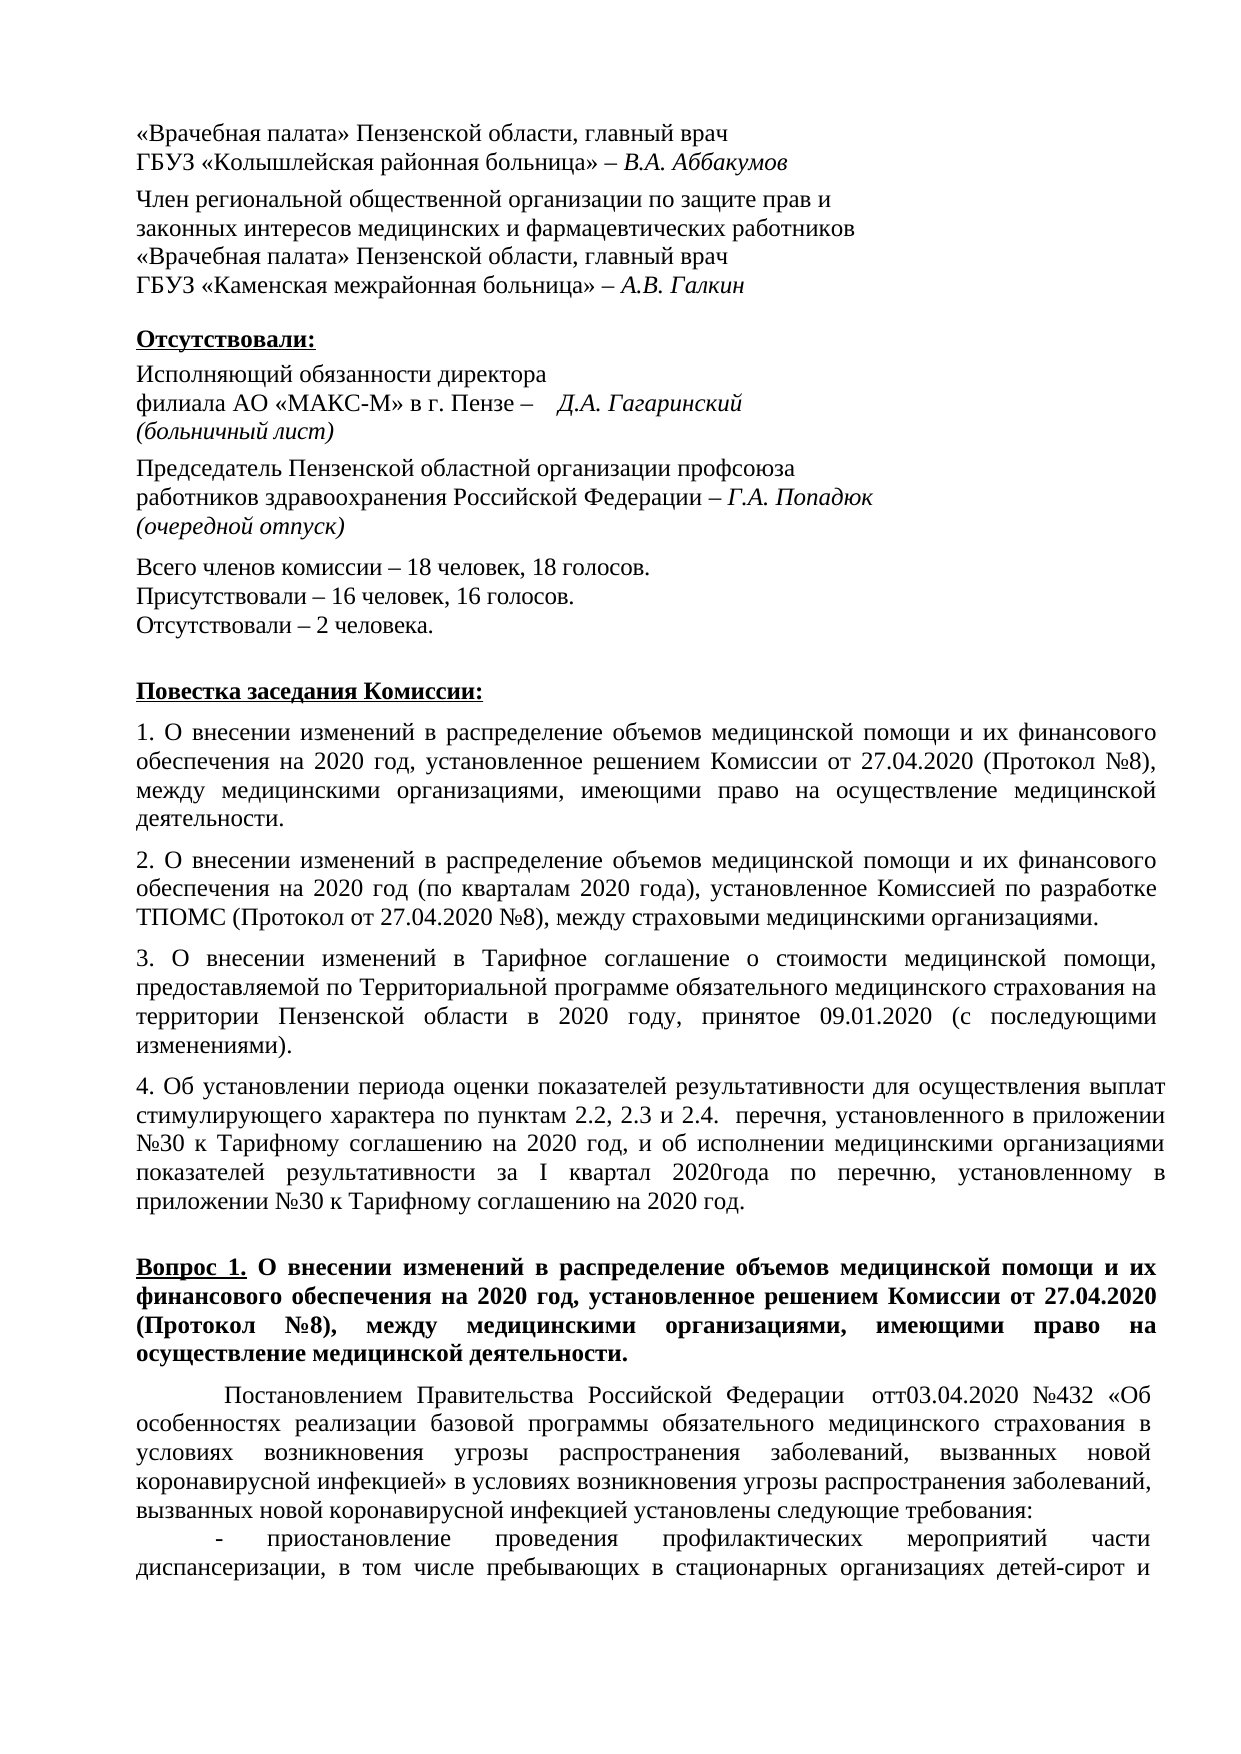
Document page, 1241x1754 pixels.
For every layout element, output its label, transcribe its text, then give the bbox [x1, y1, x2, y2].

text Повестка заседания Комиссии: [136, 676, 1152, 705]
text Вопрос 1. О внесении изменений в распределение объемов медицинской помощи и их финансового обеспечения на 2020 год, установленное решением Комиссии от 27.04.2020 (Протокол №8), между медицинскими организациями, имеющими право на осуществление медицинской деятельности. [136, 1252, 1158, 1367]
text «Врачебная палата» Пензенской области, главный врач [136, 118, 1152, 147]
text 2. О внесении изменений в распределение объемов медицинской помощи и их финансового обеспечения на 2020 год (по кварталам 2020 года), установленное Комиссией по разработке ТПОМС (Протокол от 27.04.2020 №8), между страховыми медицинскими организациями. [136, 845, 1158, 931]
text «Врачебная палата» Пензенской области, главный врач [136, 241, 1152, 270]
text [136, 184, 1152, 213]
text Отсутствовали – 2 человека. [136, 610, 1152, 638]
text Председатель Пензенской областной организации профсоюза [136, 453, 1152, 482]
text Постановлением Правительства Российской Федерации отт03.04.2020 №432 «Об особенностях реализации базовой программы обязательного медицинского страхования в условиях возникновения угрозы распространения заболеваний, вызванных новой коронавирусной инфекцией» в условиях возникновения угрозы распространения заболеваний, вызванных новой коронавирусной инфекцией установлены следующие требования: [136, 1380, 1152, 1523]
text 4. Об установлении периода оценки показателей результативности для осуществления выплат стимулирующего характера по пунктам 2.2, 2.3 и 2.4. перечня, установленного в приложении №30 к Тарифному соглашению на 2020 год, и об исполнении медицинскими организациями показателей результативности за I квартал 2020года по перечню, установленному в приложении №30 к Тарифному соглашению на 2020 год. [136, 1071, 1167, 1215]
text законных интересов медицинских и фармацевтических работников [136, 213, 1152, 241]
text работников здравоохранения Российской Федерации – Г.А. Попадюк [136, 482, 1152, 511]
text (больничный лист) [136, 416, 1152, 445]
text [136, 1523, 1151, 1581]
text филиала АО «МАКС-М» в г. Пензе – Д.А. Гагаринский [136, 388, 1152, 416]
text (очередной отпуск) [136, 511, 1152, 540]
text 3. О внесении изменений в Тарифное соглашение о стоимости медицинской помощи, предоставляемой по Территориальной программе обязательного медицинского страхования на территории Пензенской области в 2020 году, принятое 09.01.2020 (с последующими изменениями). [136, 943, 1158, 1058]
text 1. О внесении изменений в распределение объемов медицинской помощи и их финансового обеспечения на 2020 год, установленное решением Комиссии от 27.04.2020 (Протокол №8), между медицинскими организациями, имеющими право на осуществление медицинской деятельности. [136, 717, 1158, 832]
text Отсутствовали: [136, 324, 1152, 353]
text ГБУЗ «Каменская межрайонная больница» – А.В. Галкин [136, 270, 1152, 299]
text Исполняющий обязанности директора [136, 359, 1152, 388]
text Всего членов комиссии – 18 человек, 18 голосов. [136, 552, 1152, 581]
text ГБУЗ «Колышлейская районная больница» – В.А. Аббакумов [136, 147, 1152, 176]
text Присутствовали – 16 человек, 16 голосов. [136, 581, 1152, 610]
